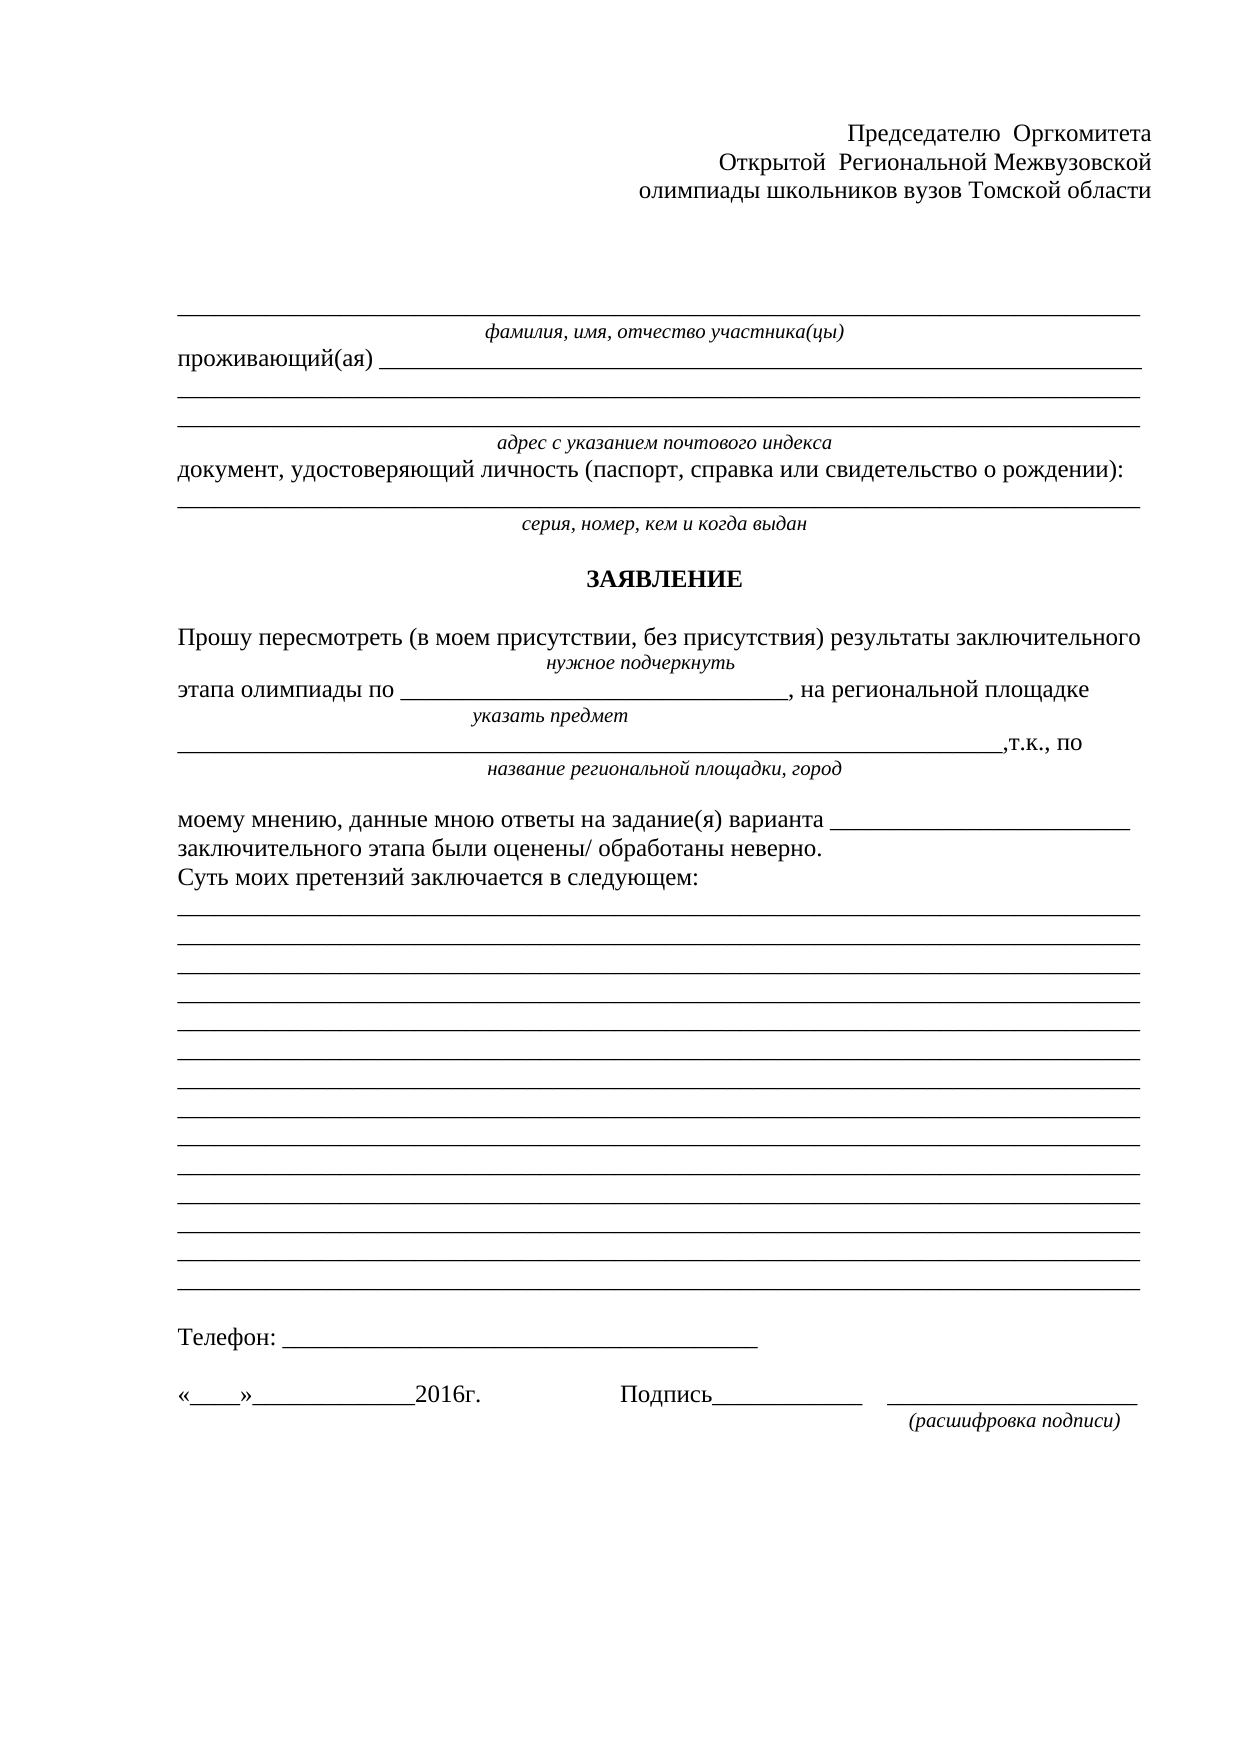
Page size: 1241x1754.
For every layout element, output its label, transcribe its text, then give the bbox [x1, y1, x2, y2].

text _____________________________________________________________________________________________________________________________________________________________________________________________________________________________________________________________________________________________________________________________________________________________________________________________________________________________________________________________________________________________________________________________________________________________________________________________________________________________________________________________________________________________________________________ [177, 1034, 1152, 1293]
text __________________________________________________________________,т.к., по [177, 727, 1152, 756]
text (расшифровка подписи) [177, 1408, 1152, 1432]
text моему мнению, данные мною ответы на задание(я) варианта ________________________ [177, 804, 1152, 833]
text олимпиады школьников вузов Томской области [177, 176, 1152, 204]
text этапа олимпиады по _______________________________, на региональной площадке [177, 674, 1152, 703]
text _____________________________________________________________________________ [177, 372, 1152, 401]
text Открытой Региональной Межвузовской [177, 147, 1152, 176]
text указать предмет [177, 703, 1152, 727]
text _____________________________________________________________________________ [177, 291, 1152, 319]
text адрес с указанием почтового индекса [177, 430, 1152, 454]
text Суть моих претензий заключается в следующем: [177, 862, 1152, 890]
text _____________________________________________________________________________ [177, 977, 1152, 1005]
text _____________________________________________________________________________ [177, 890, 1152, 919]
text проживающий(ая) _____________________________________________________________ [177, 343, 1152, 372]
text нужное подчеркнуть [472, 650, 1152, 674]
text серия, номер, кем и когда выдан [177, 511, 1152, 535]
text _____________________________________________________________________________ [177, 401, 1152, 430]
text Председателю Оргкомитета [177, 118, 1152, 147]
text заключительного этапа были оценены/ обработаны неверно. [177, 833, 1152, 862]
text _____________________________________________________________________________ [177, 1005, 1152, 1034]
text __________________________________________________________________________________________________________________________________________________________ [177, 919, 1152, 977]
text ЗАЯВЛЕНИЕ [177, 564, 1152, 593]
text Прошу пересмотреть (в моем присутствии, без присутствия) результаты заключительного [177, 622, 1152, 650]
text «____»_____________2016г. Подпись____________ ____________________ [177, 1379, 1152, 1408]
text документ, удостоверяющий личность (паспорт, справка или свидетельство о рождении): _____________________________________________________________________________ [177, 454, 1152, 511]
text Телефон: ______________________________________ [177, 1322, 1152, 1350]
text название региональной площадки, город [177, 756, 1152, 780]
text фамилия, имя, отчество участника(цы) [177, 319, 1152, 343]
